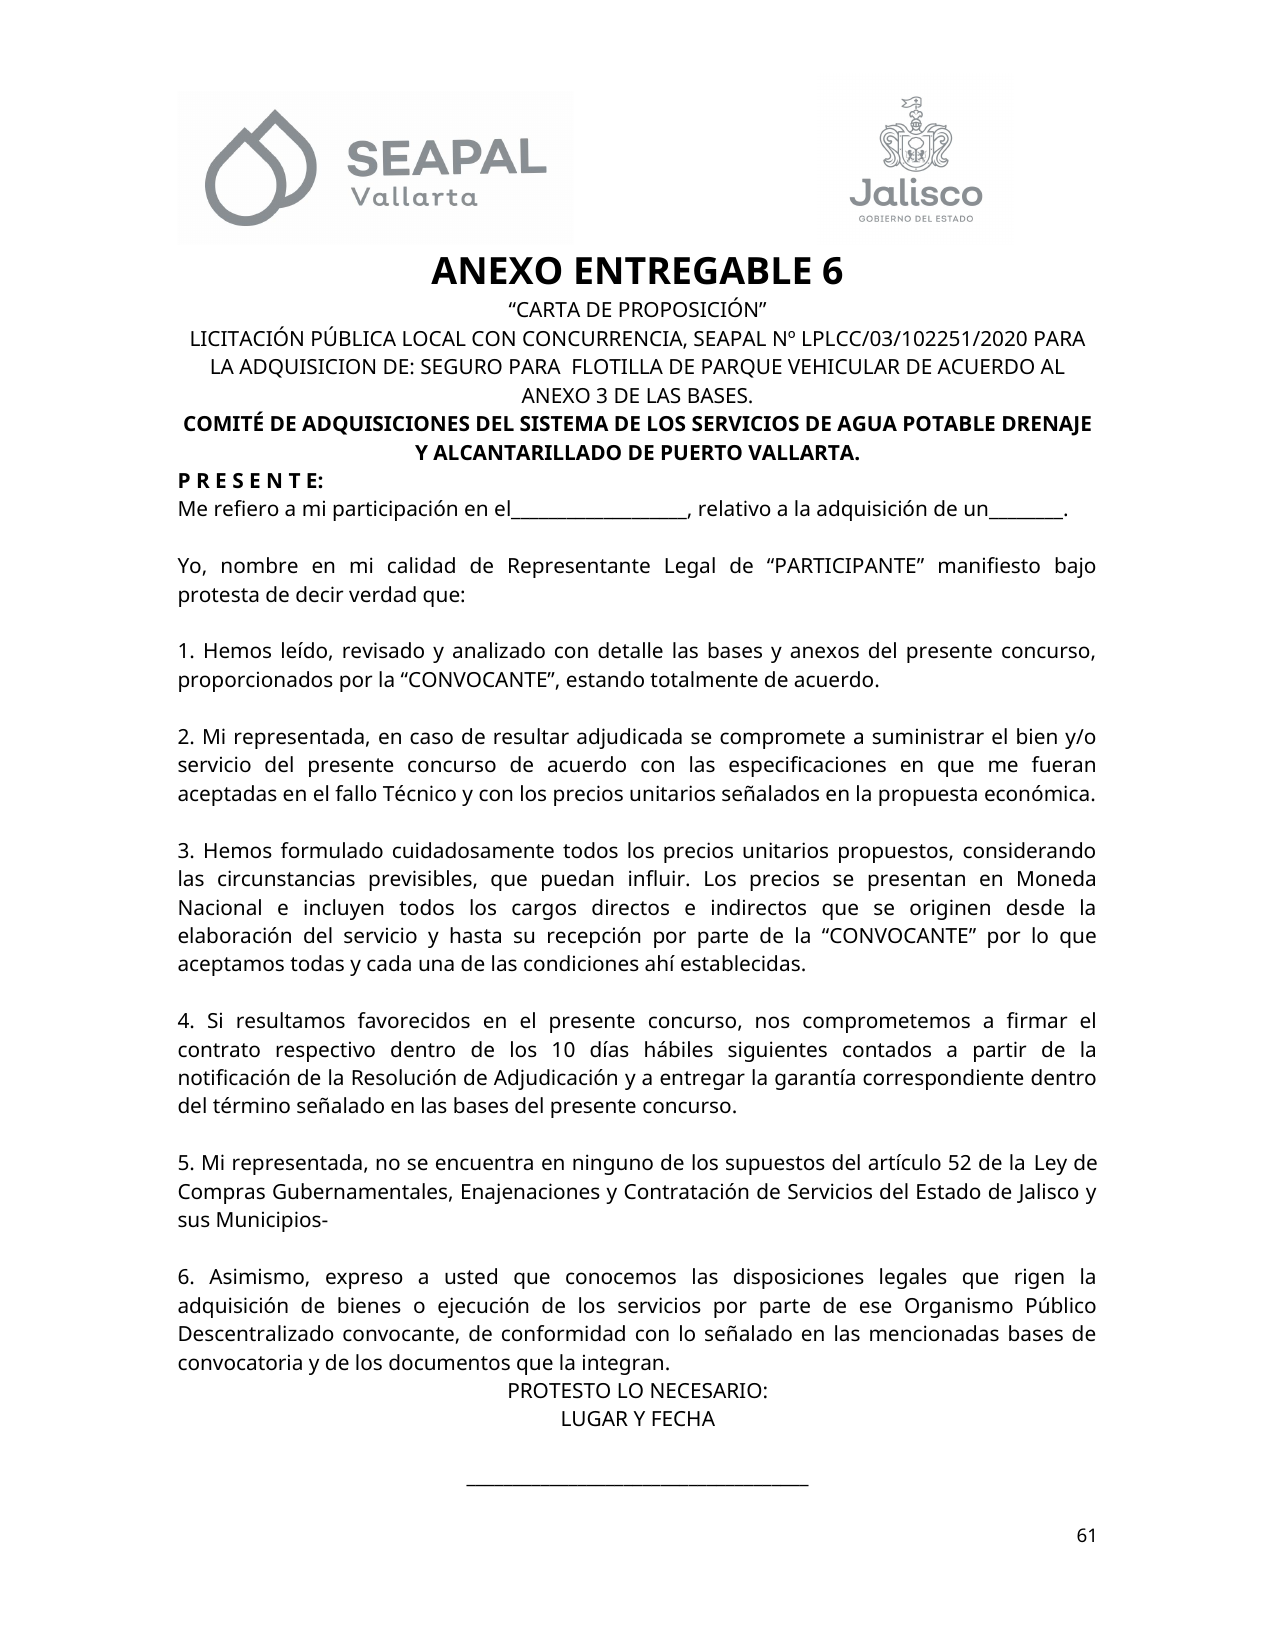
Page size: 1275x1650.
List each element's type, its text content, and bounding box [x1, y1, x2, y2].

text 6. Asimismo, expreso a usted que conocemos las disposiciones legales que rigen la adquisición de bienes o ejecución de los servicios por parte de ese Organismo Público Descentralizado convocante, de conformidad con lo señalado en las mencionadas bases de convocatoria y de los documentos que la integran. [177, 1262, 1098, 1376]
text ANEXO ENTREGABLE 6 [177, 244, 1098, 295]
text PROTESTO LO NECESARIO: [177, 1376, 1098, 1404]
text LUGAR Y FECHA [177, 1404, 1098, 1433]
text LICITACIÓN PÚBLICA LOCAL CON CONCURRENCIA, SEAPAL Nº LPLCC/03/102251/2020 PARA LA ADQUISICION DE: SEGURO PARA FLOTILLA DE PARQUE VEHICULAR DE ACUERDO AL ANEXO 3 DE LAS BASES. [177, 324, 1098, 409]
picture [817, 73, 1015, 245]
text 2. Mi representada, en caso de resultar adjudicada se compromete a suministrar el bien y/o servicio del presente concurso de acuerdo con las especificaciones en que me fueran aceptadas en el fallo Técnico y con los precios unitarios señalados en la propuesta económica. [177, 722, 1098, 807]
text 5. Mi representada, no se encuentra en ninguno de los supuestos del artículo 52 de la Ley de Compras Gubernamentales, Enajenaciones y Contratación de Servicios del Estado de Jalisco y sus Municipios- [177, 1148, 1098, 1234]
text P R E S E N T E: [177, 466, 1098, 494]
text COMITÉ DE ADQUISICIONES DEL SISTEMA DE LOS SERVICIOS DE AGUA POTABLE DRENAJE Y ALCANTARILLADO DE PUERTO VALLARTA. [177, 409, 1098, 466]
text 1. Hemos leído, revisado y analizado con detalle las bases y anexos del presente concurso, proporcionados por la “CONVOCANTE”, estando totalmente de acuerdo. [177, 637, 1098, 693]
text “CARTA DE PROPOSICIÓN” [177, 295, 1098, 324]
text 3. Hemos formulado cuidadosamente todos los precios unitarios propuestos, considerando las circunstancias previsibles, que puedan influir. Los precios se presentan en Moneda Nacional e incluyen todos los cargos directos e indirectos que se originen desde la elaboración del servicio y hasta su recepción por parte de la “CONVOCANTE” por lo que aceptamos todas y cada una de las condiciones ahí establecidas. [177, 836, 1098, 978]
picture [177, 91, 574, 245]
text Yo, nombre en mi calidad de Representante Legal de “PARTICIPANTE” manifiesto bajo protesta de decir verdad que: [177, 551, 1098, 608]
text Me refiero a mi participación en el___________________, relativo a la adquisición de un________. [177, 494, 1098, 523]
text 4. Si resultamos favorecidos en el presente concurso, nos comprometemos a firmar el contrato respectivo dentro de los 10 días hábiles siguientes contados a partir de la notificación de la Resolución de Adjudicación y a entregar la garantía correspondiente dentro del término señalado en las bases del presente concurso. [177, 1006, 1098, 1120]
text _____________________________________ [177, 1461, 1098, 1490]
